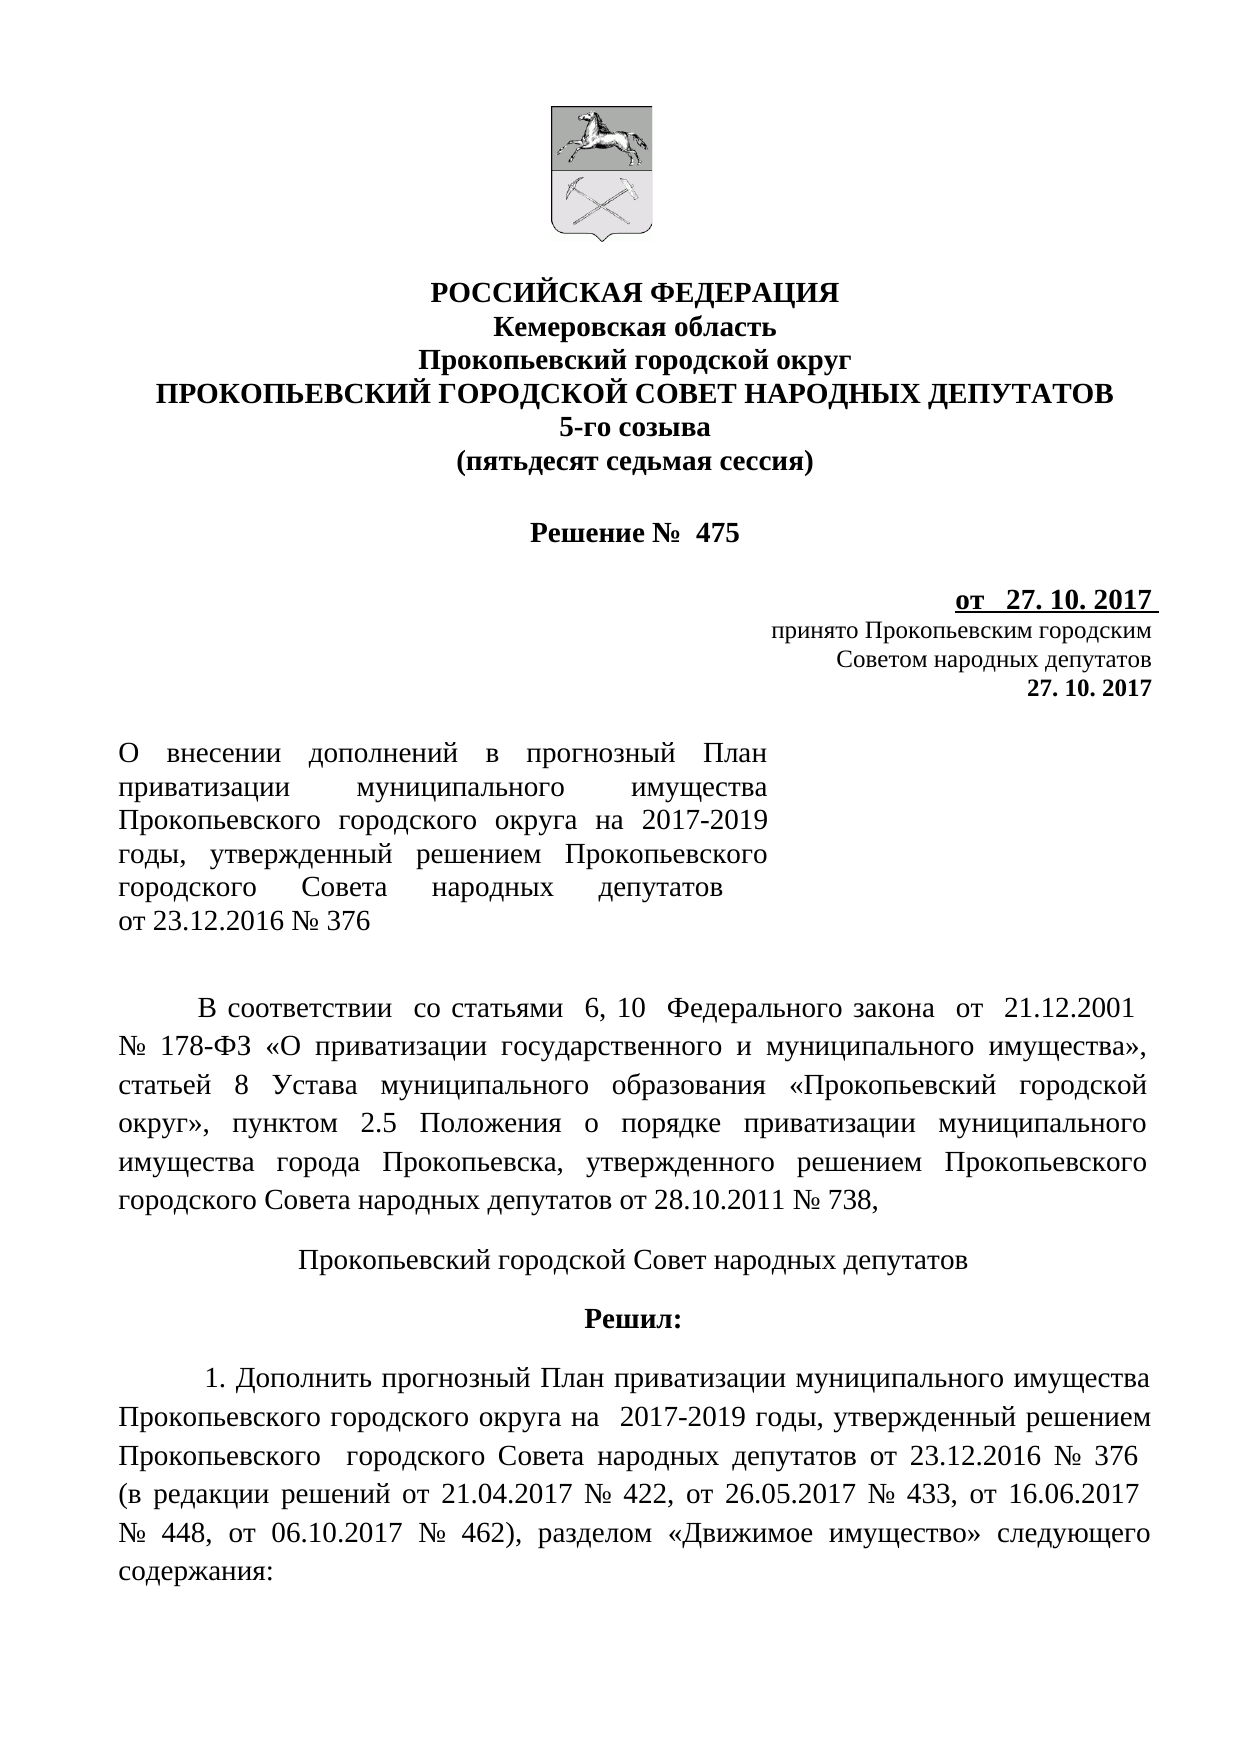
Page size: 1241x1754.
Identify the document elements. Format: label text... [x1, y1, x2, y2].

text Прокопьевский городской Совет народных депутатов [118, 1242, 1148, 1275]
picture [551, 106, 653, 242]
text 27. 10. 2017 [118, 673, 1152, 702]
text Решил: [118, 1301, 1148, 1335]
text В соответствии со статьями 6, 10 Федерального закона от 21.12.2001 № 178-ФЗ «О приватизации государственного и муниципального имущества», статьей 8 Устава муниципального образования «Прокопьевский городской округ», пунктом 2.5 Положения о порядке приватизации муниципального имущества города Прокопьевска, утвержденного решением Прокопьевского городского Совета народных депутатов от 28.10.2011 № 738, [118, 990, 1148, 1216]
text О внесении дополнений в прогнозный План приватизации муниципального имущества Прокопьевского городского округа на 2017-2019 годы, утвержденный решением Прокопьевского городского Совета народных депутатов от 23.12.2016 № 376 [118, 735, 768, 937]
text Решение № 475 [118, 515, 1152, 548]
text принято Прокопьевским городским [118, 616, 1152, 644]
text РОССИЙСКАЯ ФЕДЕРАЦИЯ [118, 275, 1152, 309]
text от 27. 10. 2017 [118, 582, 1152, 616]
text Советом народных депутатов [118, 644, 1152, 673]
text 1. Дополнить прогнозный План приватизации муниципального имущества Прокопьевского городского округа на 2017-2019 годы, утвержденный решением Прокопьевского городского Совета народных депутатов от 23.12.2016 № 376 (в редакции решений от 21.04.2017 № 422, от 26.05.2017 № 433, от 16.06.2017 № 448, от 06.10.2017 № 462), разделом «Движимое имущество» следующего содержания: [118, 1361, 1152, 1587]
text Кемеровская область [118, 309, 1152, 342]
text Прокопьевский городской округ [118, 342, 1152, 376]
text ПРОКОПЬЕВСКИЙ ГОРОДСКОЙ СОВЕТ НАРОДНЫХ ДЕПУТАТОВ [118, 376, 1152, 409]
text (пятьдесят седьмая сессия) [118, 443, 1152, 477]
text 5-го созыва [118, 409, 1152, 443]
